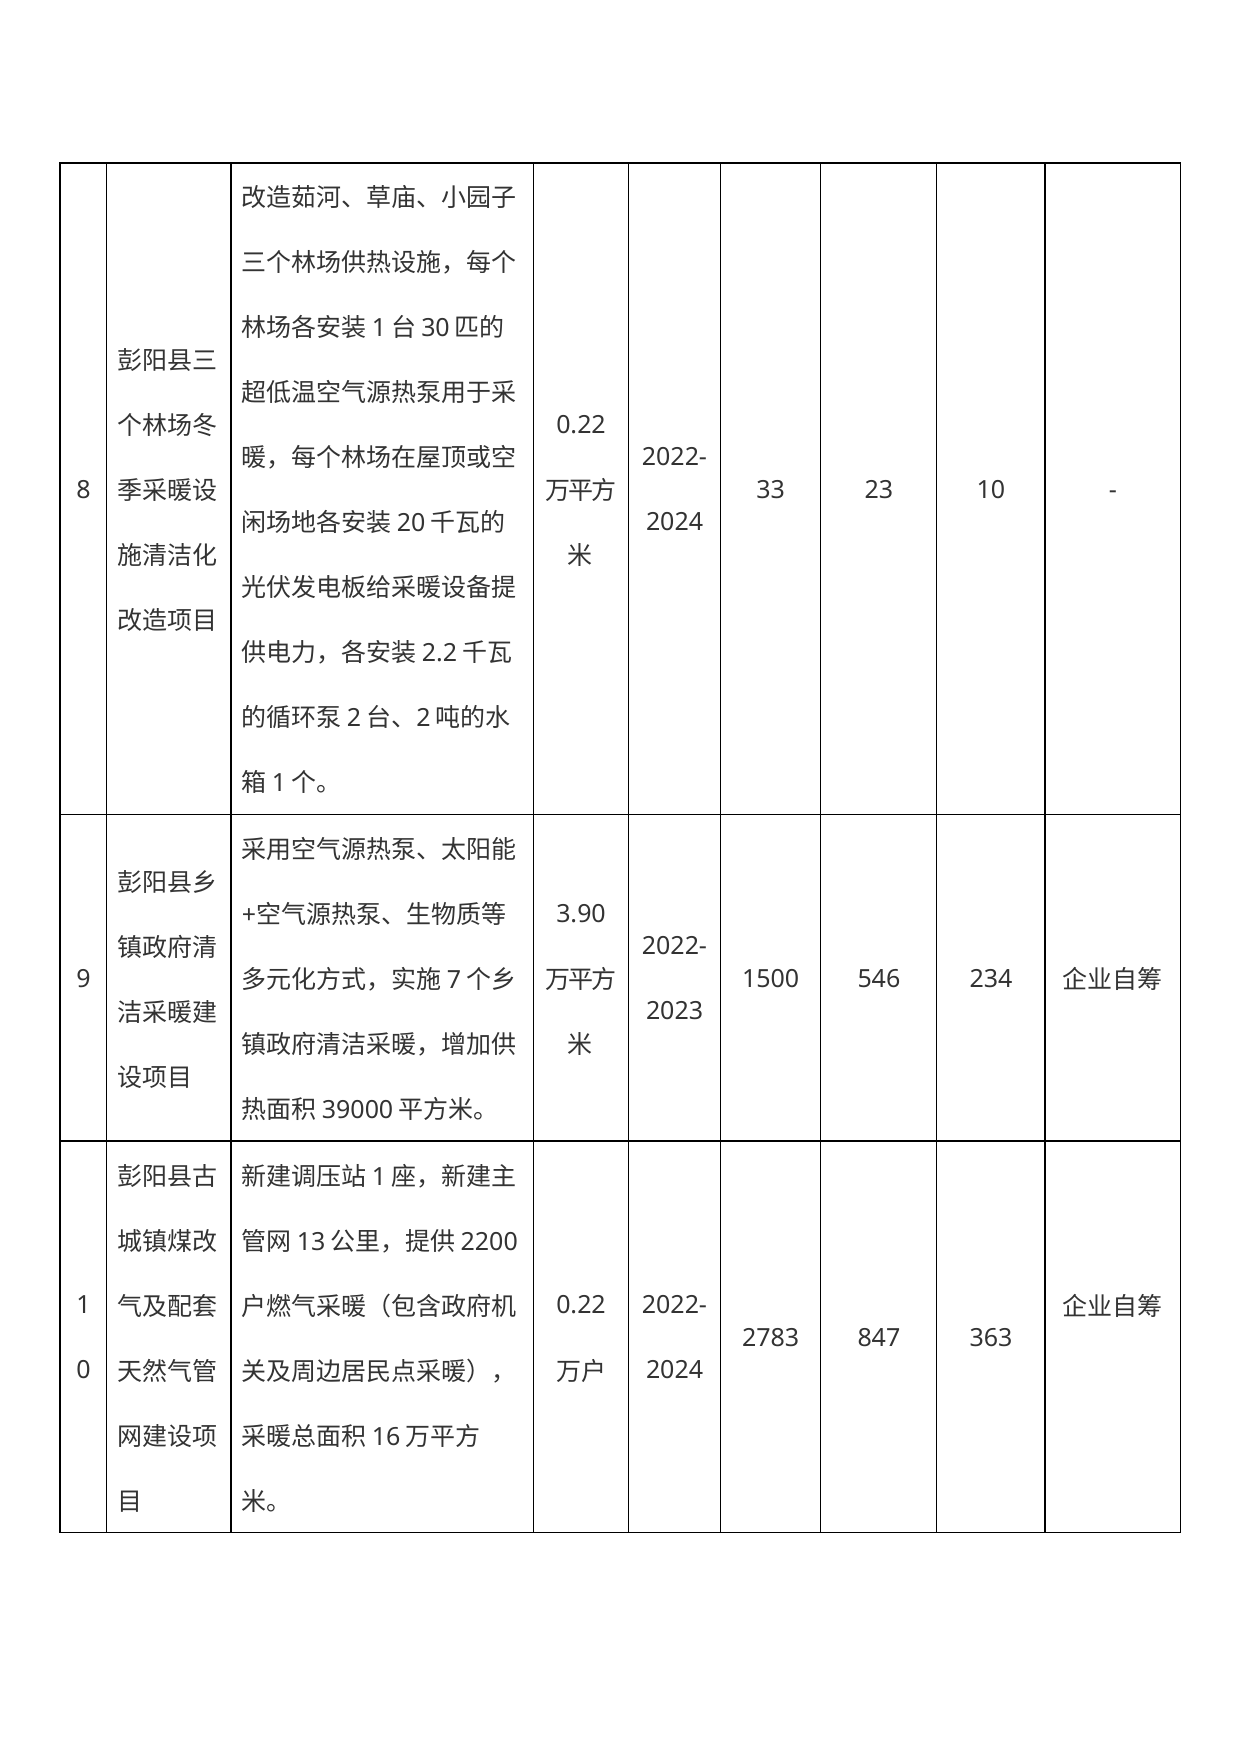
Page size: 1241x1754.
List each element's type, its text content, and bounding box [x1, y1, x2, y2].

table_cell 10 [61, 1142, 106, 1532]
table_cell 8 [61, 164, 106, 813]
table_cell 采用空气源热泵、太阳能+空气源热泵、生物质等多元化方式，实施7个乡镇政府清洁采暖，增加供热面积39000平方米。 [232, 815, 533, 1140]
table_cell - [1046, 164, 1180, 813]
table_cell 彭阳县乡镇政府清洁采暖建设项目 [107, 815, 230, 1140]
table_cell 2022- 2024 [629, 164, 720, 813]
table_cell 23 [821, 164, 936, 813]
table_cell 0.22 万户 [534, 1142, 628, 1532]
table_cell 彭阳县古城镇煤改气及配套天然气管网建设项目 [107, 1142, 230, 1532]
table_cell 新建调压站1座，新建主管网13公里，提供2200户燃气采暖（包含政府机关及周边居民点采暖），采暖总面积16万平方米。 [232, 1142, 533, 1532]
table_cell 1500 [721, 815, 820, 1140]
table_cell 10 [937, 164, 1044, 813]
table_cell 彭阳县三个林场冬季采暖设施清洁化改造项目 [107, 164, 230, 813]
table_cell 847 [821, 1142, 936, 1532]
table_cell 2022- 2023 [629, 815, 720, 1140]
table_cell 9 [61, 815, 106, 1140]
table_cell 企业自筹 [1046, 1142, 1180, 1532]
table_cell 2783 [721, 1142, 820, 1532]
table_cell 546 [821, 815, 936, 1140]
table_cell 33 [721, 164, 820, 813]
table_cell 2022- 2024 [629, 1142, 720, 1532]
table_cell 0.22 万平方米 [534, 164, 628, 813]
table_cell 234 [937, 815, 1044, 1140]
table_cell 363 [937, 1142, 1044, 1532]
table_cell 企业自筹 [1046, 815, 1180, 1140]
table_cell 3.90 万平方米 [534, 815, 628, 1140]
table_cell 改造茹河、草庙、小园子三个林场供热设施，每个林场各安装1台30匹的超低温空气源热泵用于采暖，每个林场在屋顶或空闲场地各安装20千瓦的光伏发电板给采暖设备提供电力，各安装2.2千瓦的循环泵2台、2吨的水箱1个。 [232, 164, 533, 813]
